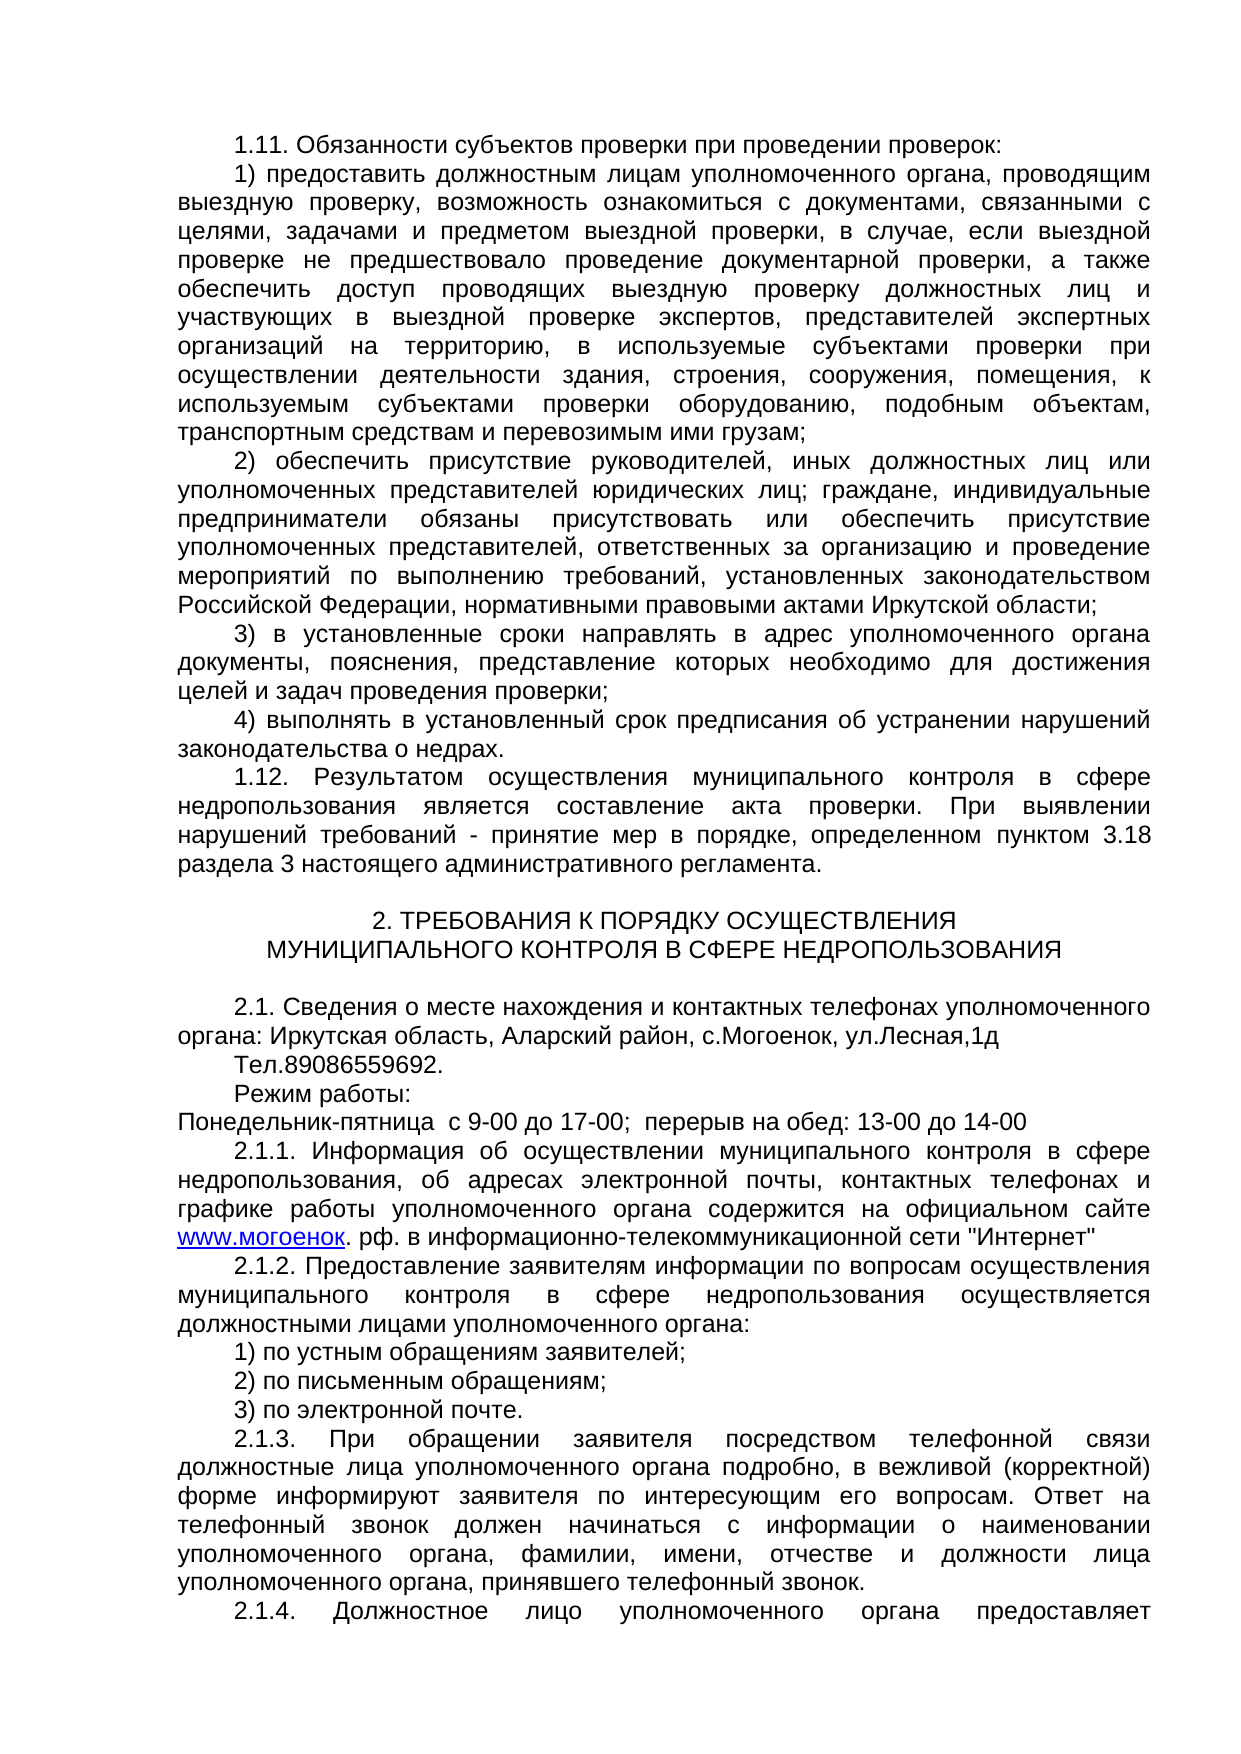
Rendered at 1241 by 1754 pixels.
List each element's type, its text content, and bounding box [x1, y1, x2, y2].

text 1.11. Обязанности субъектов проверки при проведении проверок: [177, 130, 1152, 158]
text МУНИЦИПАЛЬНОГО КОНТРОЛЯ В СФЕРЕ НЕДРОПОЛЬЗОВАНИЯ [177, 935, 1152, 963]
text 2.1.1. Информация об осуществлении муниципального контроля в сфере недропользования, об адресах электронной почты, контактных телефонах и графике работы уполномоченного органа содержится на официальном сайте www.могоенок. рф. в информационно-телекоммуникационной сети "Интернет" [177, 1136, 1152, 1251]
text Тел.89086559692. [177, 1050, 1152, 1078]
text 1) предоставить должностным лицам уполномоченного органа, проводящим выездную проверку, возможность ознакомиться с документами, связанными с целями, задачами и предметом выездной проверки, в случае, если выездной проверке не предшествовало проведение документарной проверки, а также обеспечить доступ проводящих выездную проверку должностных лиц и участвующих в выездной проверке экспертов, представителей экспертных организаций на территорию, в используемые субъектами проверки при осуществлении деятельности здания, строения, сооружения, помещения, к используемым субъектами проверки оборудованию, подобным объектам, транспортным средствам и перевозимым ими грузам; [177, 158, 1152, 446]
text 2. ТРЕБОВАНИЯ К ПОРЯДКУ ОСУЩЕСТВЛЕНИЯ [177, 906, 1152, 935]
text Режим работы: [177, 1078, 1152, 1107]
text 2) обеспечить присутствие руководителей, иных должностных лиц или уполномоченных представителей юридических лиц; граждане, индивидуальные предприниматели обязаны присутствовать или обеспечить присутствие уполномоченных представителей, ответственных за организацию и проведение мероприятий по выполнению требований, установленных законодательством Российской Федерации, нормативными правовыми актами Иркутской области; [177, 446, 1152, 618]
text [177, 1596, 1152, 1625]
text 2) по письменным обращениям; [177, 1366, 1152, 1395]
text 1) по устным обращениям заявителей; [177, 1337, 1152, 1366]
text 4) выполнять в установленный срок предписания об устранении нарушений законодательства о недрах. [177, 705, 1152, 762]
text 3) по электронной почте. [177, 1395, 1152, 1423]
text 2.1.2. Предоставление заявителям информации по вопросам осуществления муниципального контроля в сфере недропользования осуществляется должностными лицами уполномоченного органа: [177, 1251, 1152, 1337]
text 2.1. Сведения о месте нахождения и контактных телефонах уполномоченного органа: Иркутская область, Аларский район, с.Могоенок, ул.Лесная,1д [177, 992, 1152, 1050]
text 2.1.3. При обращении заявителя посредством телефонной связи должностные лица уполномоченного органа подробно, в вежливой (корректной) форме информируют заявителя по интересующим его вопросам. Ответ на телефонный звонок должен начинаться с информации о наименовании уполномоченного органа, фамилии, имени, отчестве и должности лица уполномоченного органа, принявшего телефонный звонок. [177, 1423, 1152, 1596]
text Понедельник-пятница с 9-00 до 17-00; перерыв на обед: 13-00 до 14-00 [177, 1107, 1152, 1136]
text 3) в установленные сроки направлять в адрес уполномоченного органа документы, пояснения, представление которых необходимо для достижения целей и задач проведения проверки; [177, 618, 1152, 705]
text 1.12. Результатом осуществления муниципального контроля в сфере недропользования является составление акта проверки. При выявлении нарушений требований - принятие мер в порядке, определенном пунктом 3.18 раздела 3 настоящего административного регламента. [177, 762, 1152, 877]
